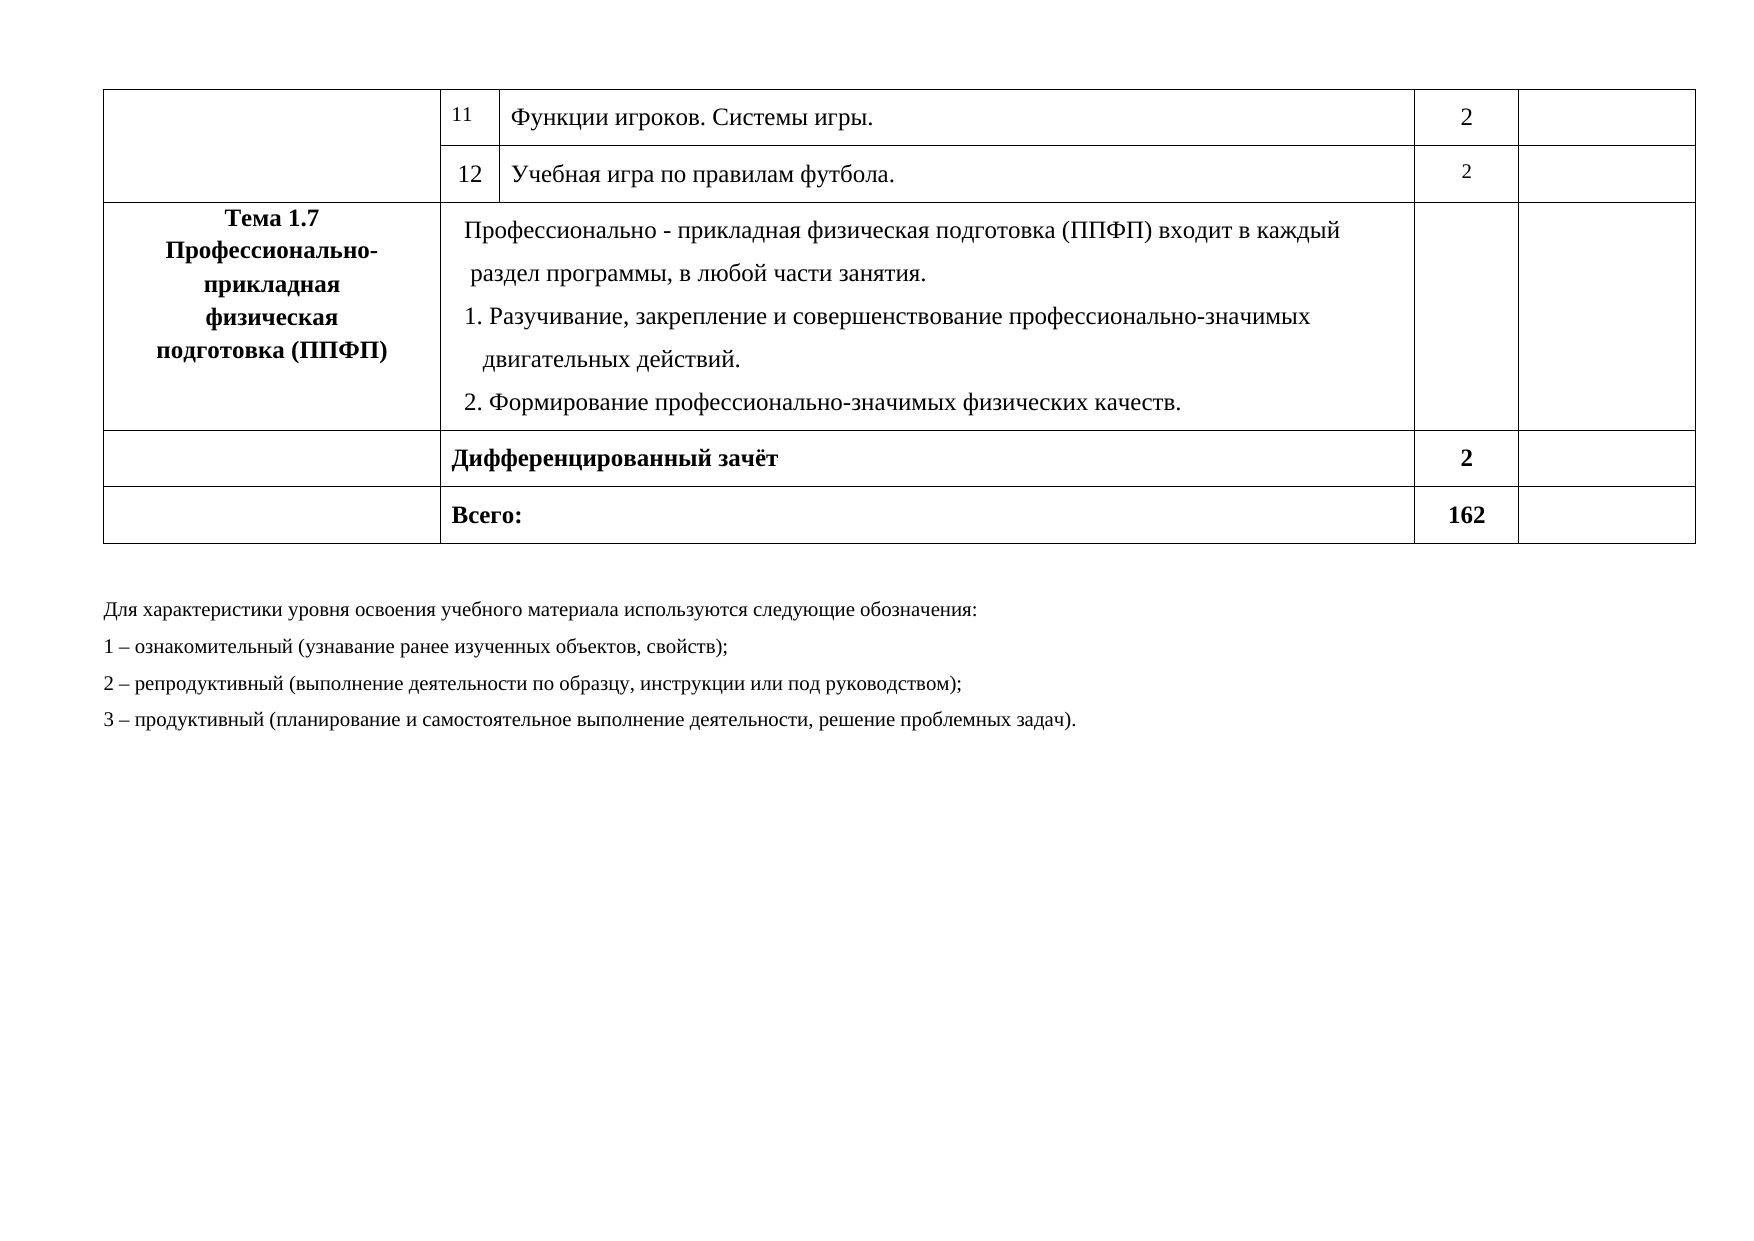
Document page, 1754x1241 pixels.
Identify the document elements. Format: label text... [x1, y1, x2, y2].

table_cell 2 [1415, 90, 1518, 145]
table_cell [1519, 203, 1695, 430]
table_cell 11 [441, 90, 499, 145]
table_cell [1519, 487, 1695, 543]
table_cell [1519, 431, 1695, 486]
table_cell Учебная игра по правилам футбола. [500, 146, 1414, 202]
table_cell 2 [1415, 146, 1518, 202]
table_cell [104, 431, 440, 486]
table_cell Дифференцированный зачёт [441, 431, 1414, 486]
text 3 – продуктивный (планирование и самостоятельное выполнение деятельности, решение проблемных задач). [103, 707, 1636, 731]
table_cell [1519, 146, 1695, 202]
table_cell Тема 1.7 Профессионально- прикладная физическая подготовка (ППФП) [104, 203, 440, 430]
table_cell 2 [1415, 431, 1518, 486]
table_cell 12 [441, 146, 499, 202]
table_cell [104, 487, 440, 543]
table_cell [1519, 90, 1695, 145]
text 1 – ознакомительный (узнавание ранее изученных объектов, свойств); [103, 634, 1636, 658]
table_cell Профессионально - прикладная физическая подготовка (ППФП) входит в каждый раздел программы, в любой части занятия. 1. Разучивание, закрепление и совершенствование профессионально-значимых двигательных действий. 2. Формирование профессионально-значимых физических качеств. [441, 203, 1414, 430]
table_cell Всего: [441, 487, 1414, 543]
table_cell 162 [1415, 487, 1518, 543]
table_cell Функции игроков. Системы игры. [500, 90, 1414, 145]
text Для характеристики уровня освоения учебного материала используются следующие обозначения: [103, 597, 1636, 621]
table_cell [1415, 203, 1518, 430]
text 2 – репродуктивный (выполнение деятельности по образцу, инструкции или под руководством); [103, 671, 1636, 694]
